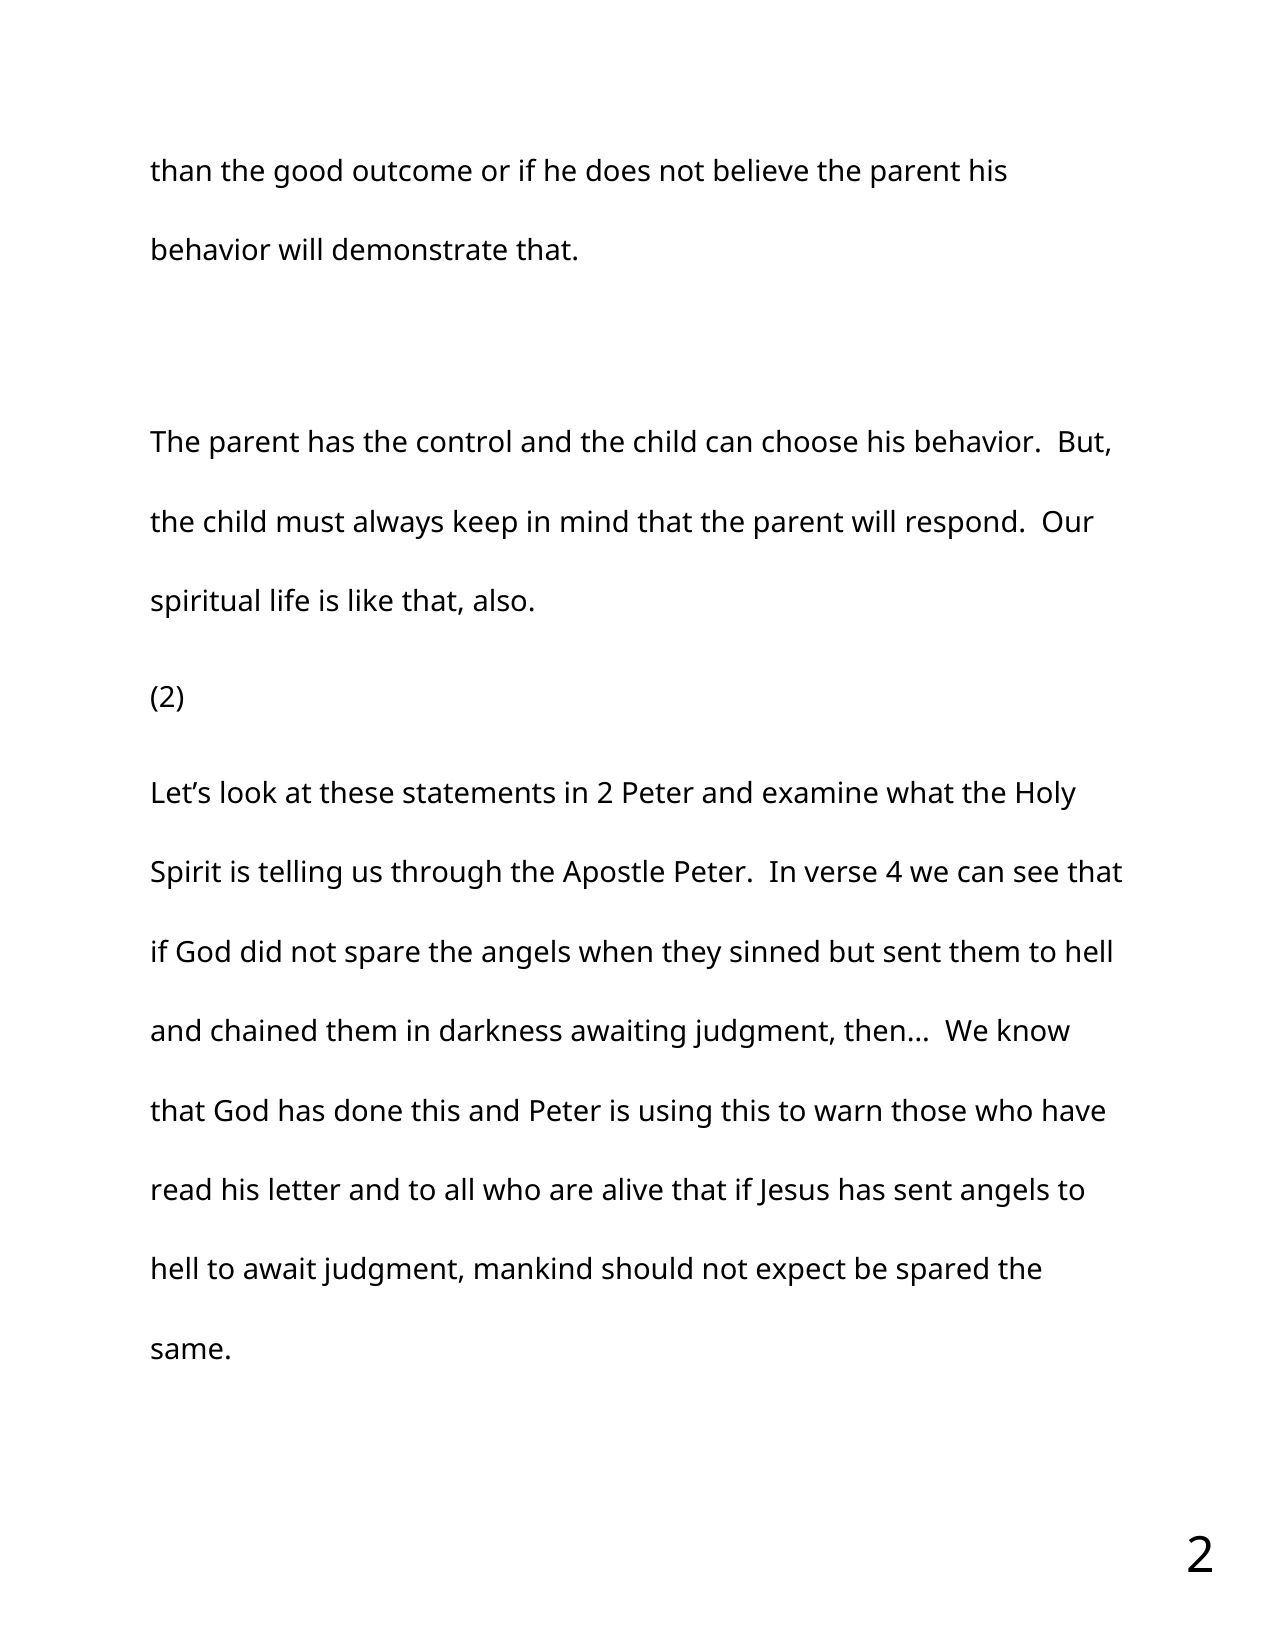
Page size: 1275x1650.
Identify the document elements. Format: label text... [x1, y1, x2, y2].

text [150, 150, 1125, 269]
text (2) [150, 676, 1125, 716]
text Let’s look at these statements in 2 Peter and examine what the Holy Spirit is telling us through the Apostle Peter. In verse 4 we can see that if God did not spare the angels when they sinned but sent them to hell and chained them in darkness awaiting judgment, then… We know that God has done this and Peter is using this to warn those who have read his letter and to all who are alive that if Jesus has sent angels to hell to await judgment, mankind should not expect be spared the same. [150, 772, 1125, 1368]
text The parent has the control and the child can choose his behavior. But, the child must always keep in mind that the parent will respond. Our spiritual life is like that, also. [150, 421, 1125, 620]
